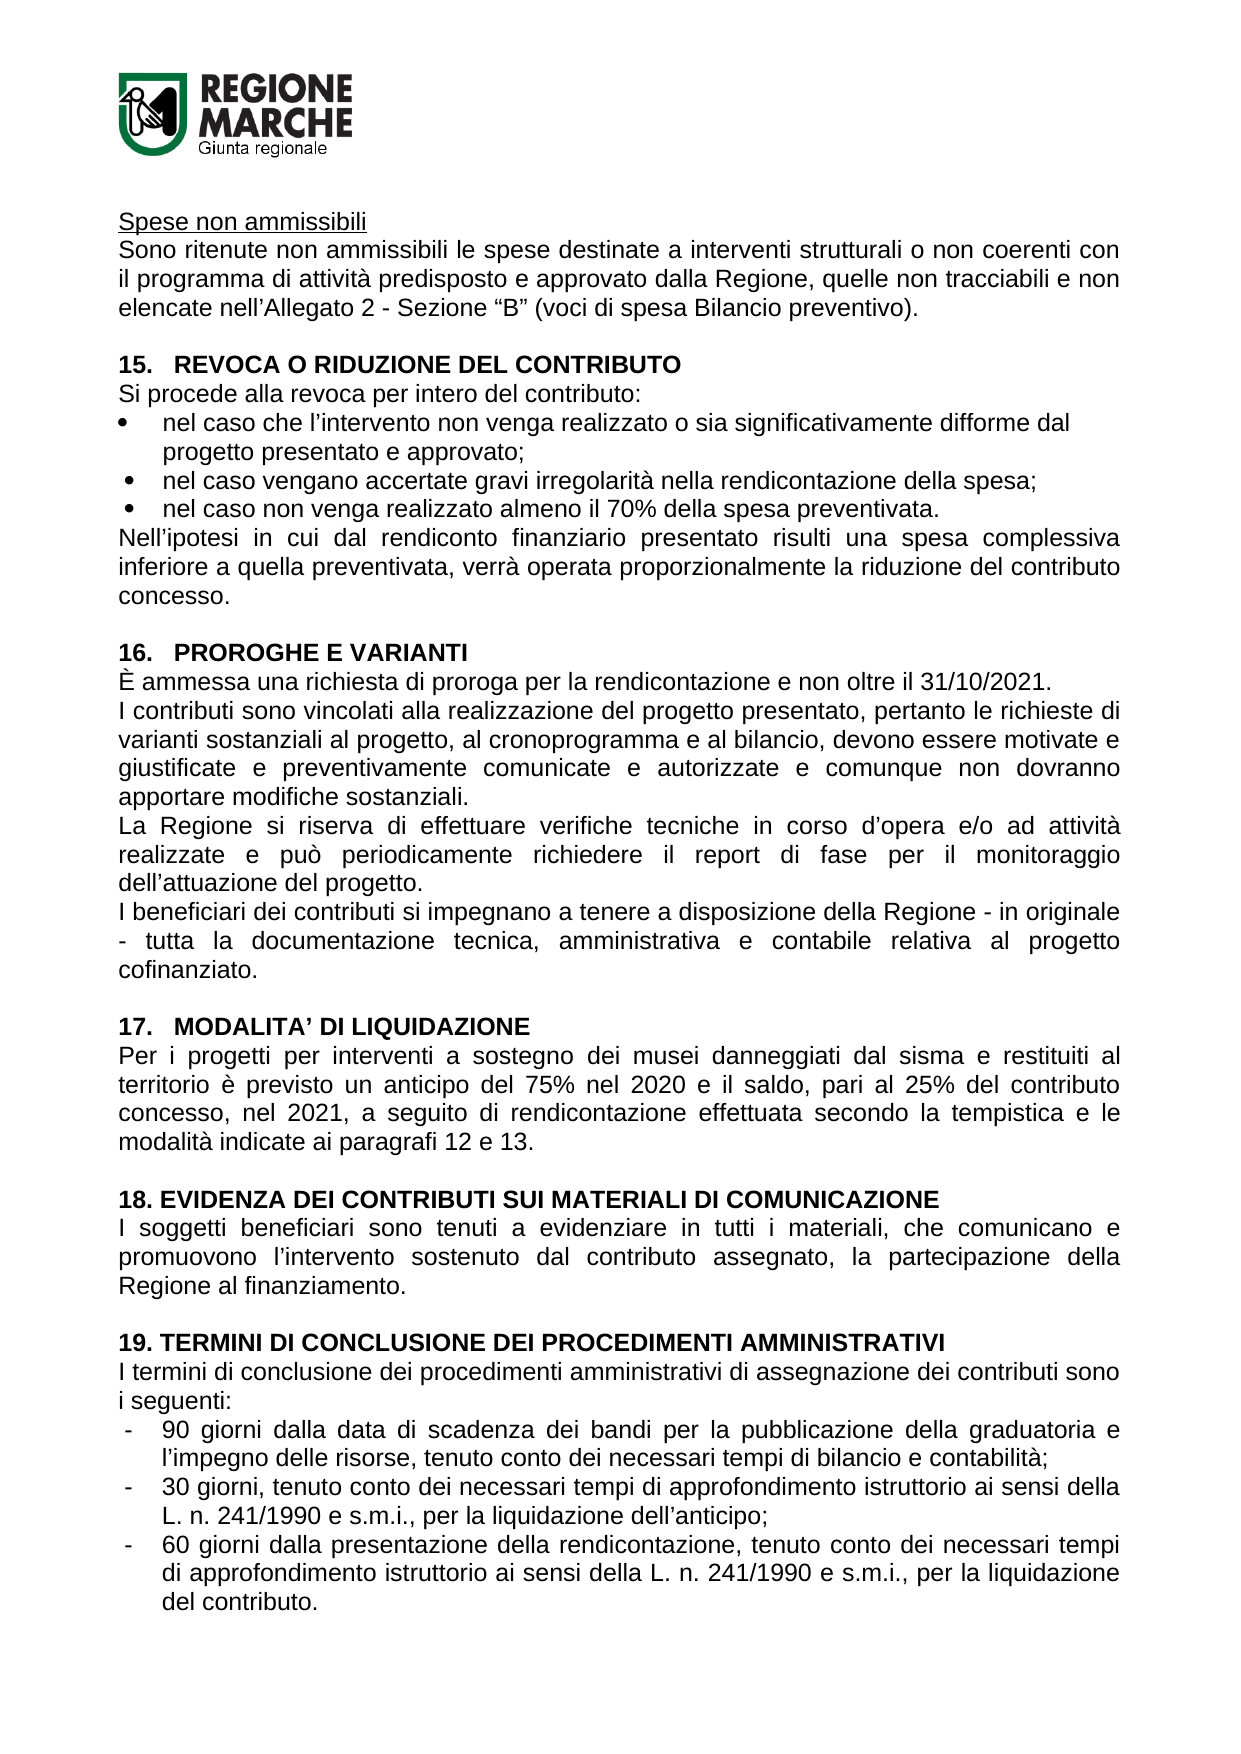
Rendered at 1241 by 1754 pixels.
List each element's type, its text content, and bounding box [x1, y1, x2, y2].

list 90 giorni dalla data di scadenza dei bandi per la pubblicazione della graduatoria e l’impegno delle risorse, tenuto conto dei necessari tempi di bilancio e contabilità; [124, 1414, 1122, 1472]
text I termini di conclusione dei procedimenti amministrativi di assegnazione dei contributi sono i seguenti: [118, 1357, 1122, 1414]
text Per i progetti per interventi a sostegno dei musei danneggiati dal sisma e restituiti al territorio è previsto un anticipo del 75% nel 2020 e il saldo, pari al 25% del contributo concesso, nel 2021, a seguito di rendicontazione effettuata secondo la tempistica e le modalità indicate ai paragrafi 12 e 13. [118, 1041, 1122, 1156]
text Sono ritenute non ammissibili le spese destinate a interventi strutturali o non coerenti con il programma di attività predisposto e approvato dalla Regione, quelle non tracciabili e non elencate nell’Allegato 2 - Sezione “B” (voci di spesa Bilancio preventivo). [118, 236, 1122, 322]
text I contributi sono vincolati alla realizzazione del progetto presentato, pertanto le richieste di varianti sostanziali al progetto, al cronoprogramma e al bilancio, devono essere motivate e giustificate e preventivamente comunicate e autorizzate e comunque non dovranno apportare modifiche sostanziali. [118, 696, 1122, 811]
list nel caso che l’intervento non venga realizzato o sia significativamente difforme dal [118, 408, 1122, 437]
list 60 giorni dalla presentazione della rendicontazione, tenuto conto dei necessari tempi di approfondimento istruttorio ai sensi della L. n. 241/1990 e s.m.i., per la liquidazione del contributo. [124, 1529, 1122, 1616]
text progetto presentato e approvato; [156, 437, 1122, 466]
list 30 giorni, tenuto conto dei necessari tempi di approfondimento istruttorio ai sensi della L. n. 241/1990 e s.m.i., per la liquidazione dell’anticipo; [124, 1472, 1122, 1529]
picture [117, 70, 359, 158]
text I soggetti beneficiari sono tenuti a evidenziare in tutti i materiali, che comunicano e promuovono l’intervento sostenuto dal contributo assegnato, la partecipazione della Regione al finanziamento. [118, 1213, 1122, 1299]
text 18. EVIDENZA DEI CONTRIBUTI SUI MATERIALI DI COMUNICAZIONE [118, 1184, 1122, 1213]
text Spese non ammissibili [118, 207, 1122, 236]
text Si procede alla revoca per intero del contributo: [118, 379, 1122, 408]
text Nell’ipotesi in cui dal rendiconto finanziario presentato risulti una spesa complessiva inferiore a quella preventivata, verrà operata proporzionalmente la riduzione del contributo concesso. [118, 523, 1122, 609]
list nel caso non venga realizzato almeno il 70% della spesa preventivata. [125, 494, 1122, 523]
text 19. TERMINI DI CONCLUSIONE DEI PROCEDIMENTI AMMINISTRATIVI [118, 1328, 1122, 1357]
text 16. PROROGHE E VARIANTI [118, 638, 1122, 667]
text 17. MODALITA’ DI LIQUIDAZIONE [118, 1012, 1122, 1041]
text I beneficiari dei contributi si impegnano a tenere a disposizione della Regione - in originale - tutta la documentazione tecnica, amministrativa e contabile relativa al progetto cofinanziato. [118, 897, 1122, 983]
text La Regione si riserva di effettuare verifiche tecniche in corso d’opera e/o ad attività realizzate e può periodicamente richiedere il report di fase per il monitoraggio dell’attuazione del progetto. [118, 811, 1122, 897]
text È ammessa una richiesta di proroga per la rendicontazione e non oltre il 31/10/2021. [118, 667, 1122, 696]
text 15. REVOCA O RIDUZIONE DEL CONTRIBUTO [118, 351, 1122, 379]
list nel caso vengano accertate gravi irregolarità nella rendicontazione della spesa; [125, 466, 1122, 494]
